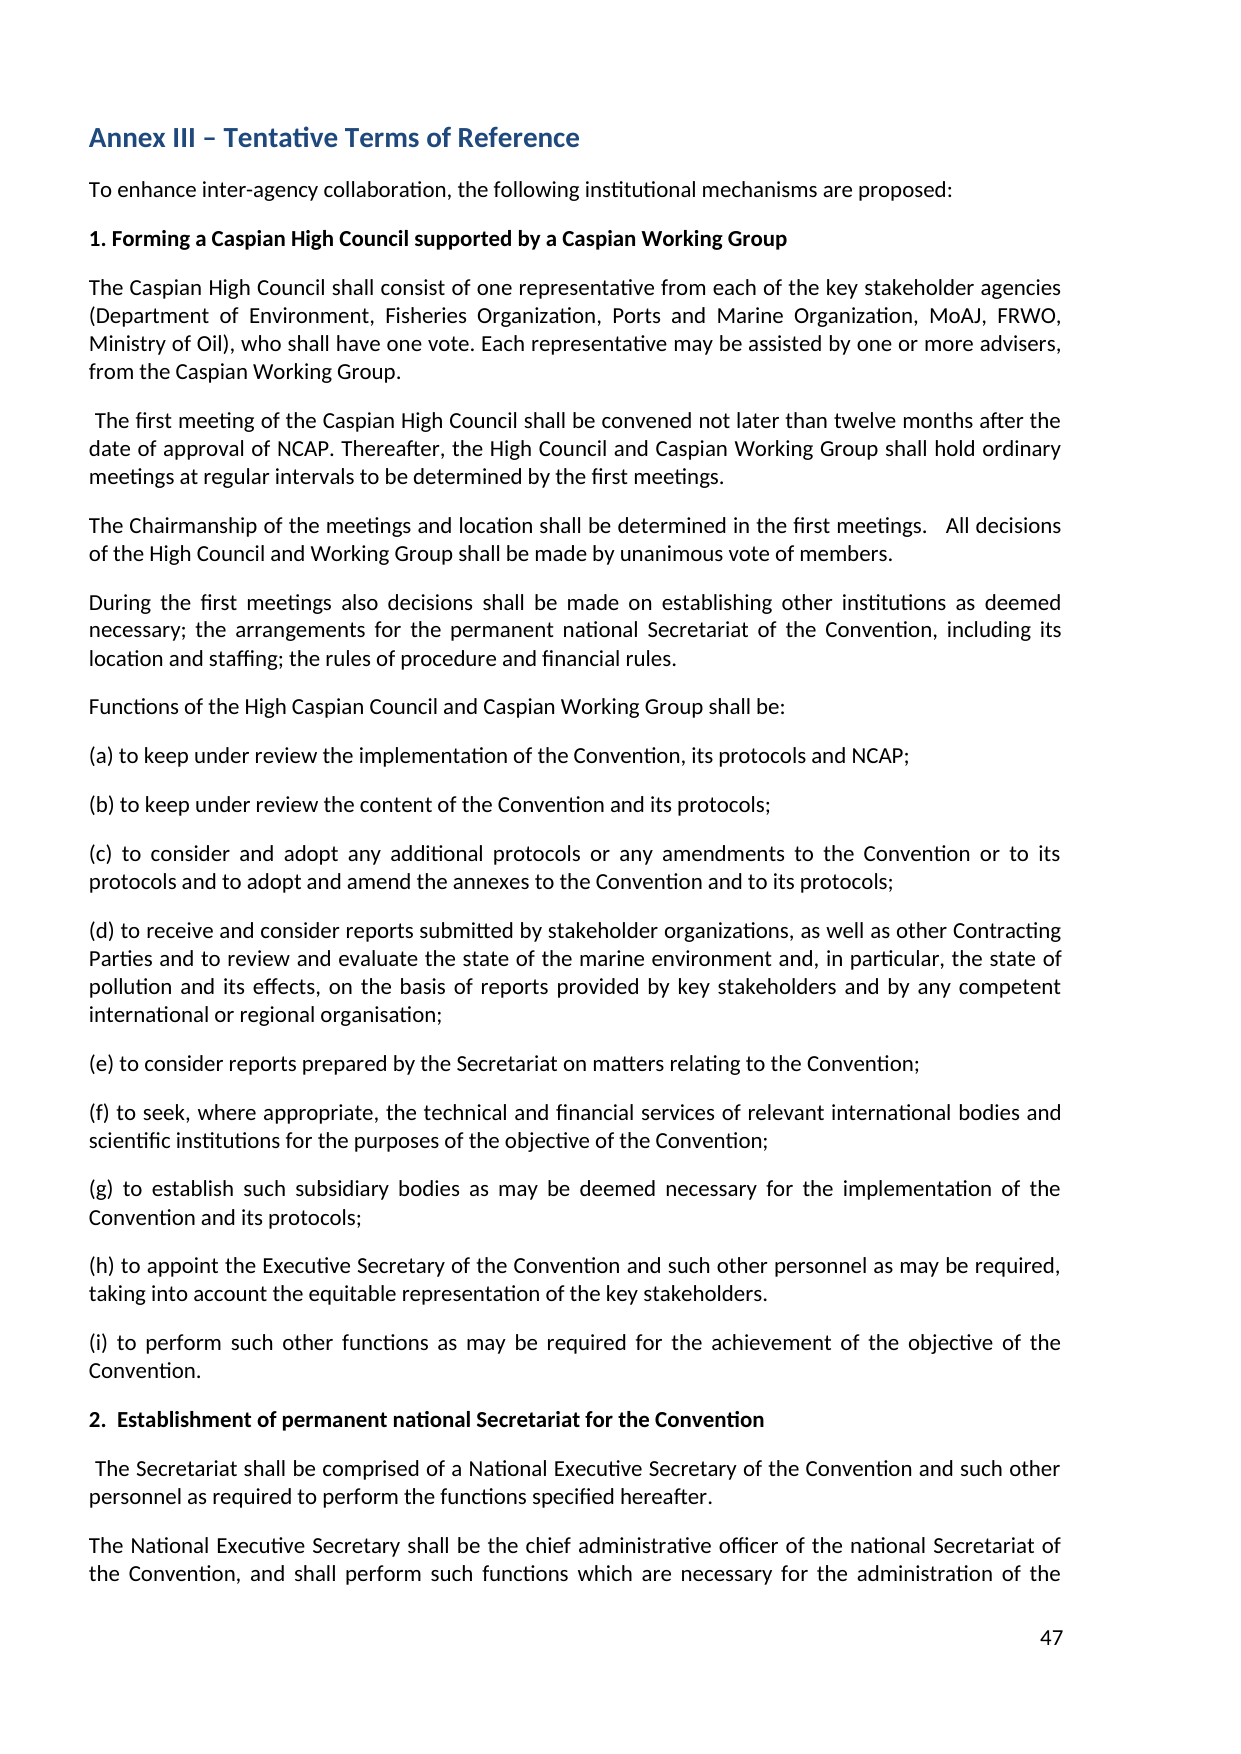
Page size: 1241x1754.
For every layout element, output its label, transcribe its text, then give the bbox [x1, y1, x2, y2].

text To enhance inter-agency collaboration, the following institutional mechanisms are proposed: [89, 175, 1063, 203]
text (c) to consider and adopt any additional protocols or any amendments to the Convention or to its protocols and to adopt and amend the annexes to the Convention and to its protocols; [89, 839, 1063, 895]
text The Caspian High Council shall consist of one representative from each of the key stakeholder agencies (Department of Environment, Fisheries Organization, Ports and Marine Organization, MoAJ, FRWO, Ministry of Oil), who shall have one vote. Each representative may be assisted by one or more advisers, from the Caspian Working Group. [89, 273, 1063, 385]
text (a) to keep under review the implementation of the Convention, its protocols and NCAP; [89, 741, 1063, 769]
text The first meeting of the Caspian High Council shall be convened not later than twelve months after the date of approval of NCAP. Thereafter, the High Council and Caspian Working Group shall hold ordinary meetings at regular intervals to be determined by the first meetings. [89, 406, 1063, 490]
text (e) to consider reports prepared by the Secretariat on matters relating to the Convention; [89, 1049, 1063, 1077]
text (h) to appoint the Executive Secretary of the Convention and such other personnel as may be required, taking into account the equitable representation of the key stakeholders. [89, 1251, 1063, 1307]
text (b) to keep under review the content of the Convention and its protocols; [89, 790, 1063, 818]
text The Secretariat shall be comprised of a National Executive Secretary of the Convention and such other personnel as required to perform the functions specified hereafter. [89, 1454, 1063, 1510]
text (i) to perform such other functions as may be required for the achievement of the objective of the Convention. [89, 1328, 1063, 1384]
text The Chairmanship of the meetings and location shall be determined in the first meetings. All decisions of the High Council and Working Group shall be made by unanimous vote of members. [89, 511, 1063, 567]
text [89, 1531, 1063, 1587]
text (f) to seek, where appropriate, the technical and financial services of relevant international bodies and scientific institutions for the purposes of the objective of the Convention; [89, 1098, 1063, 1154]
text 1. Forming a Caspian High Council supported by a Caspian Working Group [89, 224, 1063, 252]
text During the first meetings also decisions shall be made on establishing other institutions as deemed necessary; the arrangements for the permanent national Secretariat of the Convention, including its location and staffing; the rules of procedure and financial rules. [89, 588, 1063, 672]
text Functions of the High Caspian Council and Caspian Working Group shall be: [89, 692, 1063, 721]
text 2. Establishment of permanent national Secretariat for the Convention [89, 1405, 1063, 1433]
text Annex III – Tentative Terms of Reference [89, 119, 1063, 154]
text (g) to establish such subsidiary bodies as may be deemed necessary for the implementation of the Convention and its protocols; [89, 1174, 1063, 1231]
text (d) to receive and consider reports submitted by stakeholder organizations, as well as other Contracting Parties and to review and evaluate the state of the marine environment and, in particular, the state of pollution and its effects, on the basis of reports provided by key stakeholders and by any competent international or regional organisation; [89, 916, 1063, 1028]
